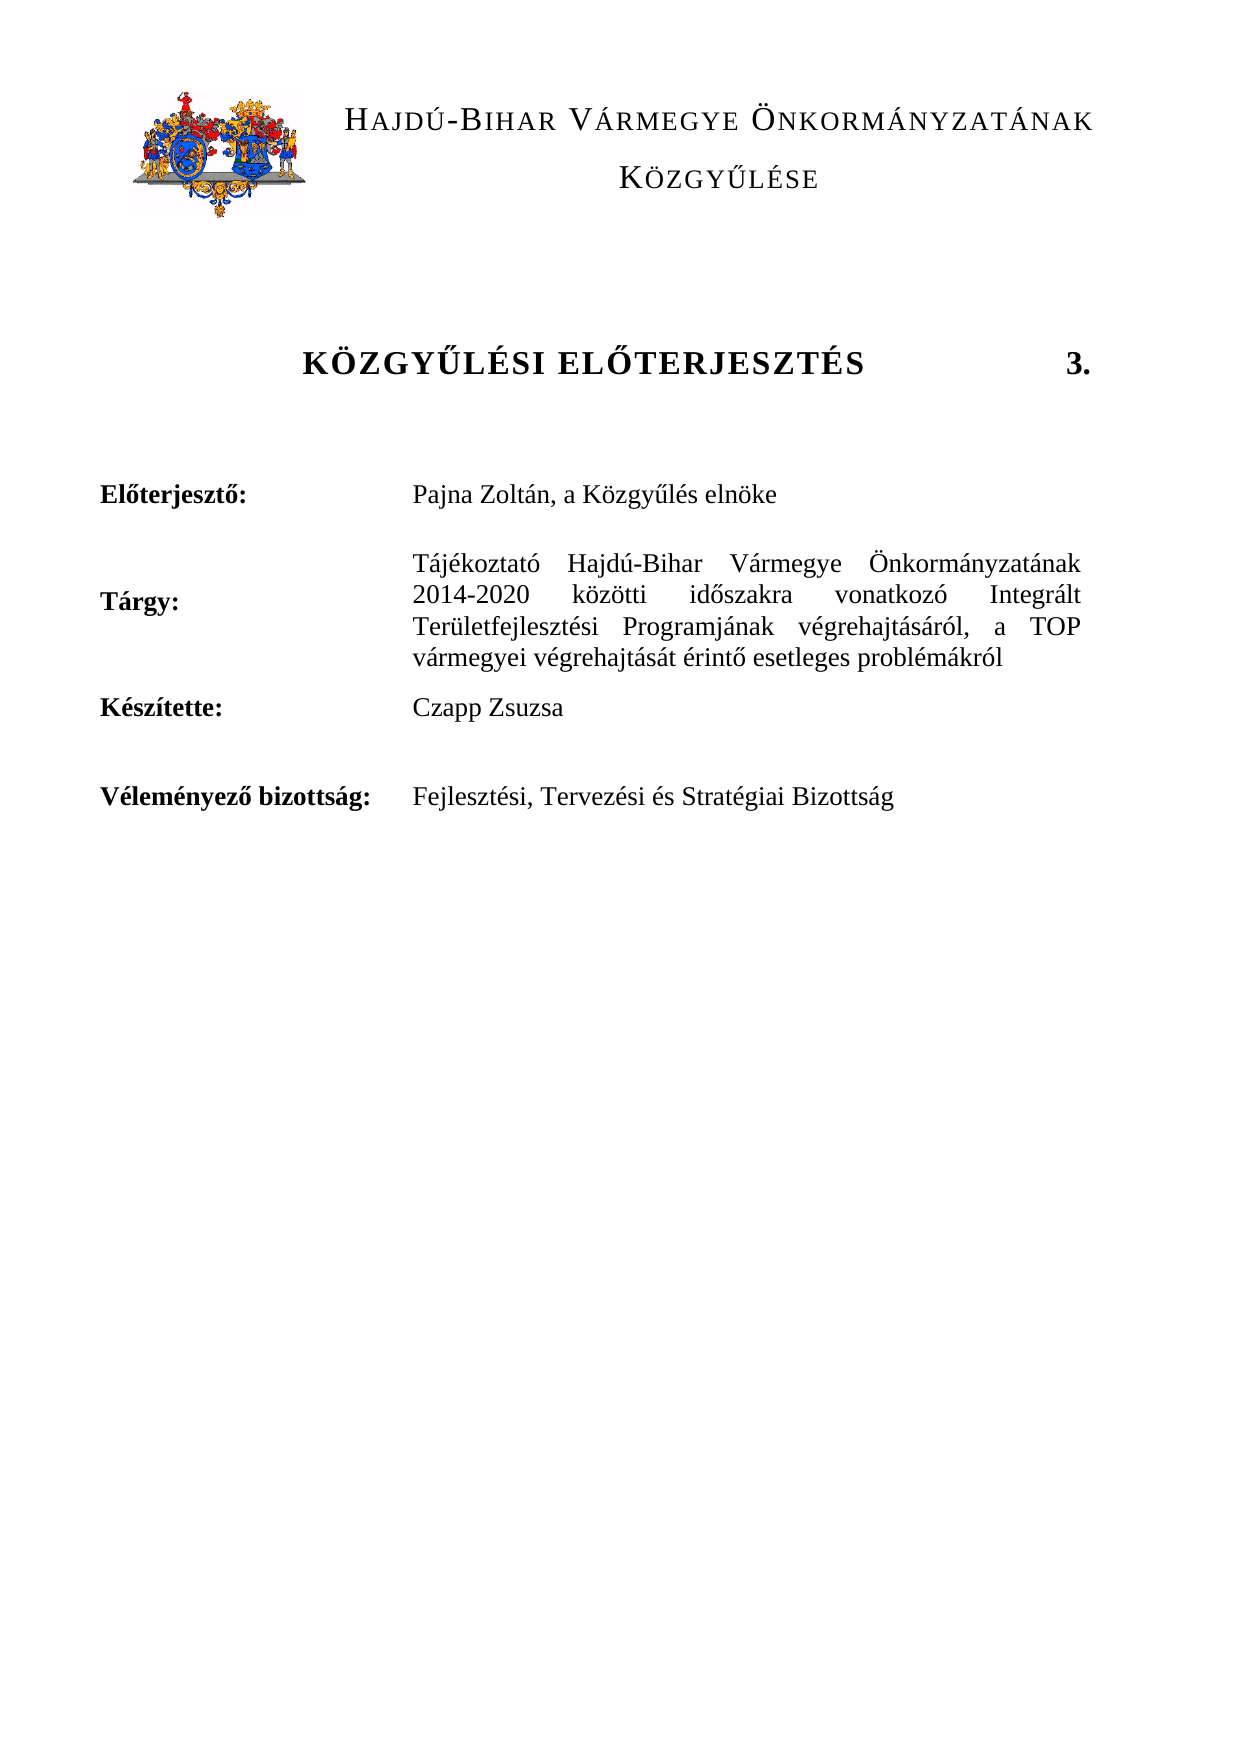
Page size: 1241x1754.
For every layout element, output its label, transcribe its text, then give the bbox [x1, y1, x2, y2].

table_header Előterjesztő: [89, 459, 401, 547]
table_cell Véleményező bizottság: [89, 761, 401, 849]
table_cell Készítette: [89, 672, 401, 761]
table_cell Tájékoztató Hajdú-Bihar Vármegye Önkormányzatának 2014-2020 közötti időszakra vonatkozó Integrált Területfejlesztési Programjának végrehajtásáról, a TOP vármegyei végrehajtását érintő esetleges problémákról [401, 548, 1093, 672]
table_header Hajdú-Bihar Vármegye Önkormányzatának Közgyűlése [324, 89, 1113, 286]
table_cell 3. [1054, 286, 1102, 401]
table_cell KÖZGYŰLÉSI ELŐTERJESZTÉS [113, 286, 1054, 401]
table_cell Tárgy: [89, 548, 401, 672]
picture [123, 88, 312, 222]
table_cell Fejlesztési, Tervezési és Stratégiai Bizottság [401, 761, 1093, 849]
table_cell Czapp Zsuzsa [401, 672, 1093, 761]
table_header [113, 89, 323, 286]
table_header Pajna Zoltán, a Közgyűlés elnöke [401, 459, 1093, 547]
